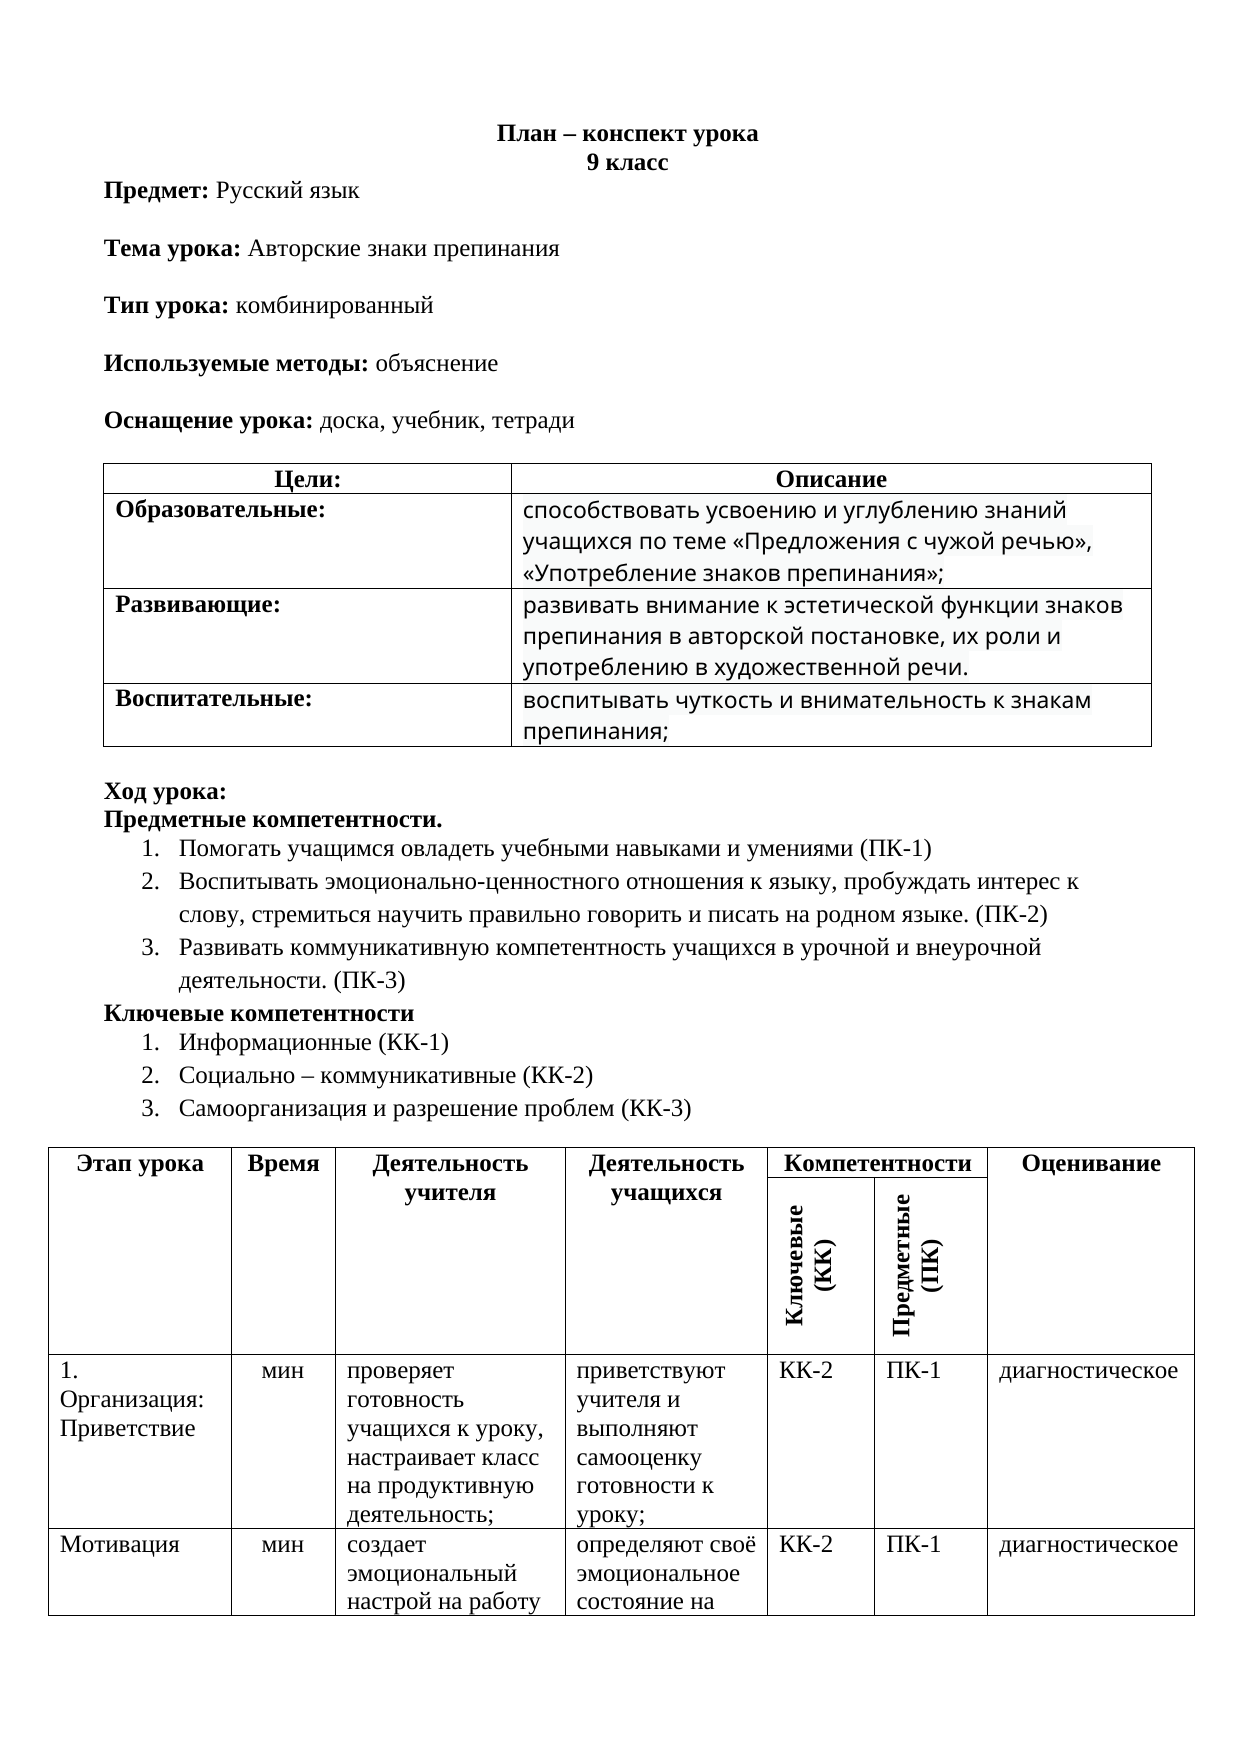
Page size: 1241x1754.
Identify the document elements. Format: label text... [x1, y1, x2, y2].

table_cell диагностическое [988, 1355, 1194, 1528]
table_cell воспитывать чуткость и внимательность к знакам препинания; [669, 684, 1151, 746]
table_cell ПК-1 [875, 1529, 987, 1615]
list Информационные (КК-1) [141, 1027, 1152, 1056]
text План – конспект урока [103, 118, 1152, 147]
table_cell проверяет готовность учащихся к уроку, настраивает класс на продуктивную деятельность; [336, 1355, 565, 1528]
table_cell ПК-1 [875, 1355, 987, 1528]
text Ход урока: [103, 776, 1152, 804]
table_header Этап урока [49, 1148, 231, 1354]
table_cell 1. Организация: Приветствие [49, 1355, 231, 1528]
table_cell Мотивация [49, 1529, 231, 1615]
table_cell Образовательные: [104, 494, 511, 588]
text Предметные компетентности. [103, 804, 1152, 833]
text Используемые методы: объяснение [103, 348, 1152, 377]
text Предмет: Русский язык [103, 176, 1152, 204]
text 9 класс [103, 147, 1152, 176]
list Развивать коммуникативную компетентность учащихся в урочной и внеурочной деятельности. (ПК-3) [141, 932, 1152, 994]
list Самоорганизация и разрешение проблем (КК-3) [141, 1093, 1152, 1122]
table_header Деятельность учителя [336, 1148, 565, 1354]
table_header Компетентности [768, 1148, 987, 1177]
text Оснащение урока: доска, учебник, тетради [103, 406, 1152, 434]
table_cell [566, 1529, 767, 1615]
table_cell Ключевые (КК) [768, 1178, 874, 1354]
table_header Цели: [104, 464, 511, 493]
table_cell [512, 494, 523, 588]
table_header Оценивание [988, 1148, 1194, 1354]
table_cell диагностическое [988, 1529, 1194, 1615]
list Социально – коммуникативные (КК-2) [141, 1060, 1152, 1089]
table_cell КК-2 [768, 1529, 874, 1615]
table_cell приветствуют учителя и выполняют самооценку готовности к уроку; [566, 1355, 767, 1528]
table_cell развивать внимание к эстетической функции знаков препинания в авторской постановке, их роли и употреблению в художественной речи. [969, 589, 1151, 682]
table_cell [336, 1529, 565, 1615]
table_cell Развивающие: [104, 589, 511, 682]
list Воспитывать эмоционально-ценностного отношения к языку, пробуждать интерес к слову, стремиться научить правильно говорить и писать на родном языке. (ПК-2) [141, 866, 1152, 928]
table_cell Предметные (ПК) [875, 1178, 987, 1354]
table_cell способствовать усвоению и углублению знаний учащихся по теме «Предложения с чужой речью», «Употребление знаков препинания»; [944, 494, 1151, 588]
text Тип урока: комбинированный [103, 291, 1152, 319]
text Ключевые компетентности [103, 998, 1152, 1027]
table_header Время [232, 1148, 335, 1354]
table_cell Воспитательные: [104, 684, 511, 746]
table_header Описание [512, 464, 1151, 493]
text Тема урока: Авторские знаки препинания [103, 233, 1152, 262]
table_header Деятельность учащихся [566, 1148, 767, 1354]
table_cell КК-2 [768, 1355, 874, 1528]
table_cell мин [232, 1355, 335, 1528]
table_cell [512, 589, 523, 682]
table_cell мин [232, 1529, 335, 1615]
list Помогать учащимся овладеть учебными навыками и умениями (ПК-1) [141, 833, 1152, 862]
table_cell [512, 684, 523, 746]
